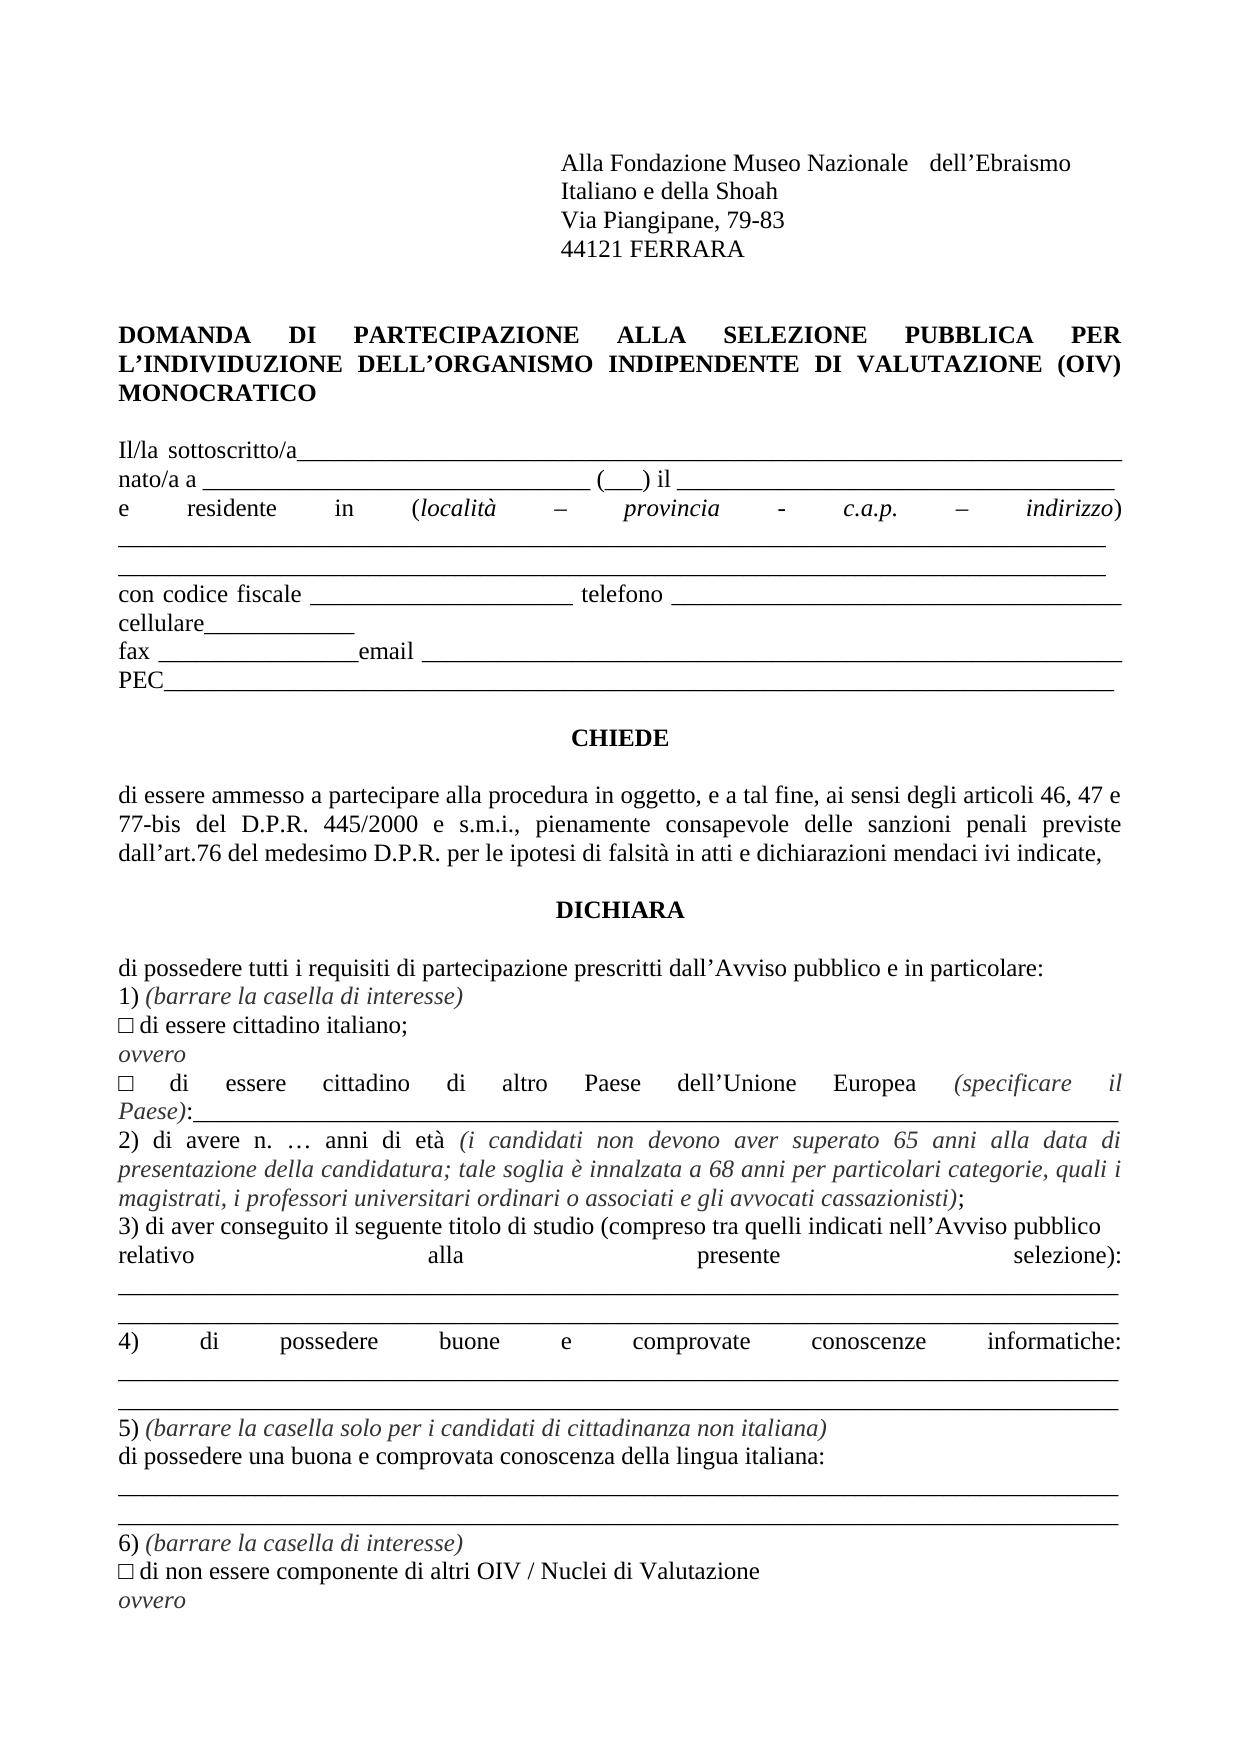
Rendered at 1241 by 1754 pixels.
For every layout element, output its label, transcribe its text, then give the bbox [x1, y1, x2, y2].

text ________________________________________________________________________________ [118, 1499, 1122, 1528]
text ________________________________________________________________________________ [118, 1298, 1122, 1326]
text Il/la sottoscritto/a__________________________________________________________________ nato/a a _______________________________ (___) il ___________________________________ [118, 435, 1122, 493]
text _______________________________________________________________________________ [118, 550, 1122, 579]
text 3) di aver conseguito il seguente titolo di studio (compreso tra quelli indicati nell’Avviso pubblico [118, 1211, 1122, 1240]
text □ di essere cittadino di altro Paese dell’Unione Europea (specificare il Paese):__________________________________________________________________________ [118, 1068, 1122, 1125]
text 1) (barrare la casella di interesse) [118, 981, 1122, 1010]
text 2) di avere n. … anni di età (i candidati non devono aver superato 65 anni alla data di presentazione della candidatura; tale soglia è innalzata a 68 anni per particolari categorie, quali i magistrati, i professori universitari ordinari o associati e gli avvocati cassazionisti); [118, 1125, 1122, 1211]
text DICHIARA [118, 895, 1122, 924]
text 44121 FERRARA [118, 234, 1122, 263]
text Alla Fondazione Museo Nazionale dell’Ebraismo Italiano e della Shoah [118, 148, 1122, 205]
text relativo alla presente selezione): ________________________________________________________________________________ [118, 1240, 1122, 1298]
text di possedere una buona e comprovata conoscenza della lingua italiana: [118, 1441, 1122, 1470]
text 4) di possedere buone e comprovate conoscenze informatiche: ________________________________________________________________________________ [118, 1326, 1122, 1384]
text con codice fiscale _____________________ telefono ____________________________________ cellulare____________ [118, 579, 1122, 636]
text fax ________________email ________________________________________________________ PEC____________________________________________________________________________ [118, 636, 1122, 694]
text □ di non essere componente di altri OIV / Nuclei di Valutazione [118, 1556, 1122, 1585]
text ovvero [118, 1039, 1122, 1068]
text ________________________________________________________________________________ [118, 1470, 1122, 1499]
text di essere ammesso a partecipare alla procedura in oggetto, e a tal fine, ai sensi degli articoli 46, 47 e 77-bis del D.P.R. 445/2000 e s.m.i., pienamente consapevole delle sanzioni penali previste dall’art.76 del medesimo D.P.R. per le ipotesi di falsità in atti e dichiarazioni mendaci ivi indicate, [118, 780, 1122, 866]
text DOMANDA DI PARTECIPAZIONE ALLA SELEZIONE PUBBLICA PER L’INDIVIDUZIONE DELL’ORGANISMO INDIPENDENTE DI VALUTAZIONE (OIV) MONOCRATICO [118, 320, 1122, 406]
text Via Piangipane, 79-83 [118, 205, 1122, 234]
text □ di essere cittadino italiano; [118, 1010, 1122, 1039]
text 5) (barrare la casella solo per i candidati di cittadinanza non italiana) [118, 1413, 1122, 1441]
text ________________________________________________________________________________ [118, 1384, 1122, 1413]
text 6) (barrare la casella di interesse) [118, 1528, 1122, 1556]
text ovvero [118, 1585, 1122, 1614]
text CHIEDE [118, 723, 1122, 751]
text e residente in (località – provincia - c.a.p. – indirizzo) _______________________________________________________________________________ [118, 493, 1122, 550]
text di possedere tutti i requisiti di partecipazione prescritti dall’Avviso pubblico e in particolare: [118, 953, 1122, 981]
